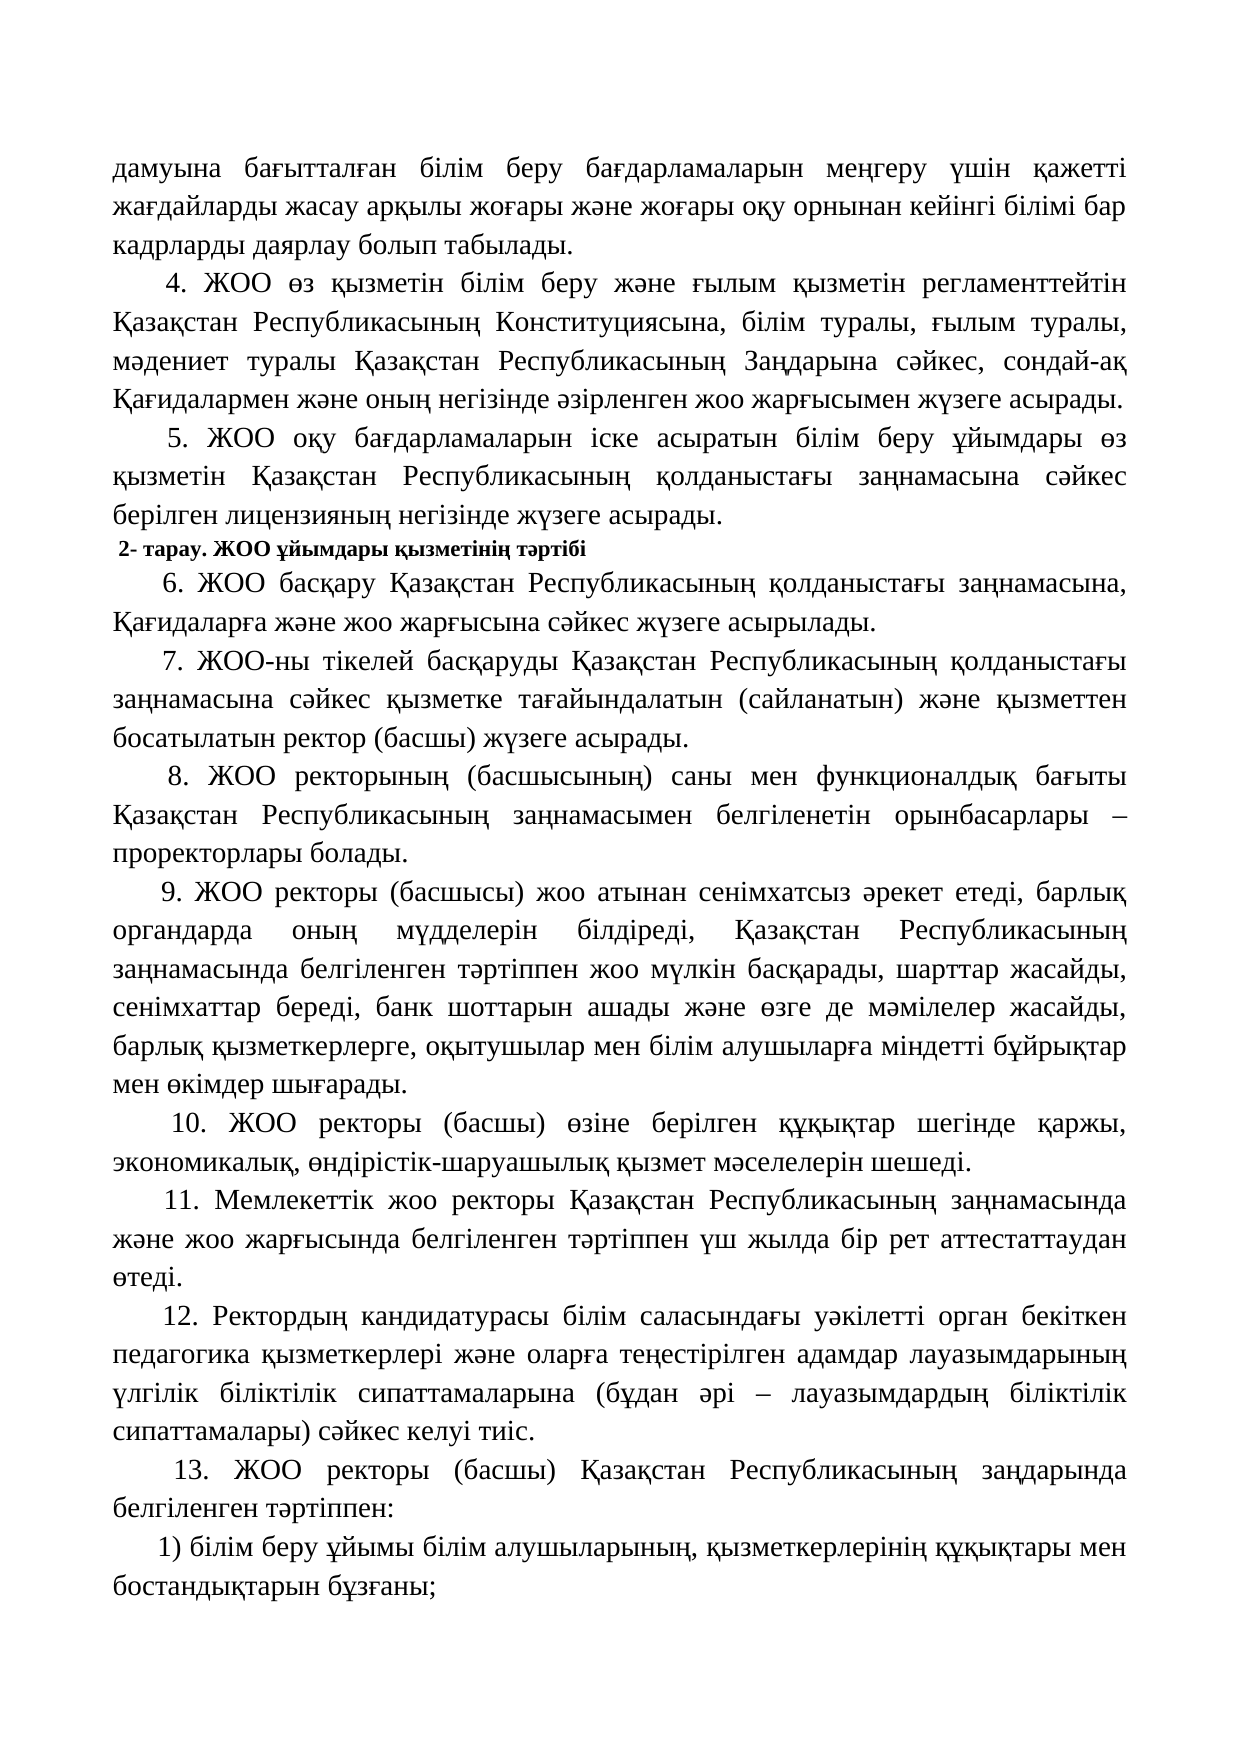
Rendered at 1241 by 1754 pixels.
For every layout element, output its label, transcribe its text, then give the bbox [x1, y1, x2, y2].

text 6. ЖОО басқару Қазақстан Республикасының қолданыстағы заңнамасына, Қағидаларға және жоо жарғысына сәйкес жүзеге асырылады. [112, 566, 1128, 638]
text 5. ЖОО оқу бағдарламаларын іске асыратын білім беру ұйымдары өз қызметін Қазақстан Республикасының қолданыстағы заңнамасына сәйкес берілген лицензияның негізінде жүзеге асырады. [112, 420, 1128, 530]
text 12. Ректордың кандидатурасы білім саласындағы уәкілетті орган бекіткен педагогика қызметкерлері және оларға теңестірілген адамдар лауазымдарының үлгілік біліктілік сипаттамаларына (бұдан әрі – лауазымдардың біліктілік сипаттамалары) сәйкес келуі тиіс. [112, 1298, 1128, 1447]
text 2- тарау. ЖОО ұйымдары қызметінің тәртібі [112, 535, 1128, 562]
text 8. ЖОО ректорының (басшысының) саны мен функционалдық бағыты Қазақстан Республикасының заңнамасымен белгіленетін орынбасарлары – проректорлары болады. [112, 758, 1128, 869]
text 1) білім беру ұйымы білім алушыларының, қызметкерлерінің құқықтары мен бостандықтарын бұзғаны; [112, 1529, 1128, 1601]
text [112, 150, 1128, 261]
text 7. ЖОО-ны тікелей басқаруды Қазақстан Республикасының қолданыстағы заңнамасына сәйкес қызметке тағайындалатын (сайланатын) және қызметтен босатылатын ректор (басшы) жүзеге асырады. [112, 643, 1128, 753]
text 9. ЖОО ректоры (басшысы) жоо атынан сенімхатсыз әрекет етеді, барлық органдарда оның мүдделерін білдіреді, Қазақстан Республикасының заңнамасында белгіленген тәртіппен жоо мүлкін басқарады, шарттар жасайды, сенімхаттар береді, банк шоттарын ашады және өзге де мәмілелер жасайды, барлық қызметкерлерге, оқытушылар мен білім алушыларға міндетті бұйрықтар мен өкімдер шығарады. [112, 874, 1128, 1100]
text 10. ЖОО ректоры (басшы) өзіне берілген құқықтар шегінде қаржы, экономикалық, өндірістік-шаруашылық қызмет мәселелерін шешеді. [112, 1105, 1128, 1177]
text 11. Мемлекеттік жоо ректоры Қазақстан Республикасының заңнамасында және жоо жарғысында белгіленген тәртіппен үш жылда бір рет аттестаттаудан өтеді. [112, 1182, 1128, 1293]
text 4. ЖОО өз қызметін білім беру және ғылым қызметін регламенттейтін Қазақстан Республикасының Конституциясына, білім туралы, ғылым туралы, мәдениет туралы Қазақстан Республикасының Заңдарына сәйкес, сондай-ақ Қағидалармен және оның негізінде әзірленген жоо жарғысымен жүзеге асырады. [112, 266, 1128, 415]
text 13. ЖОО ректоры (басшы) Қазақстан Республикасының заңдарында белгіленген тәртіппен: [112, 1452, 1128, 1524]
